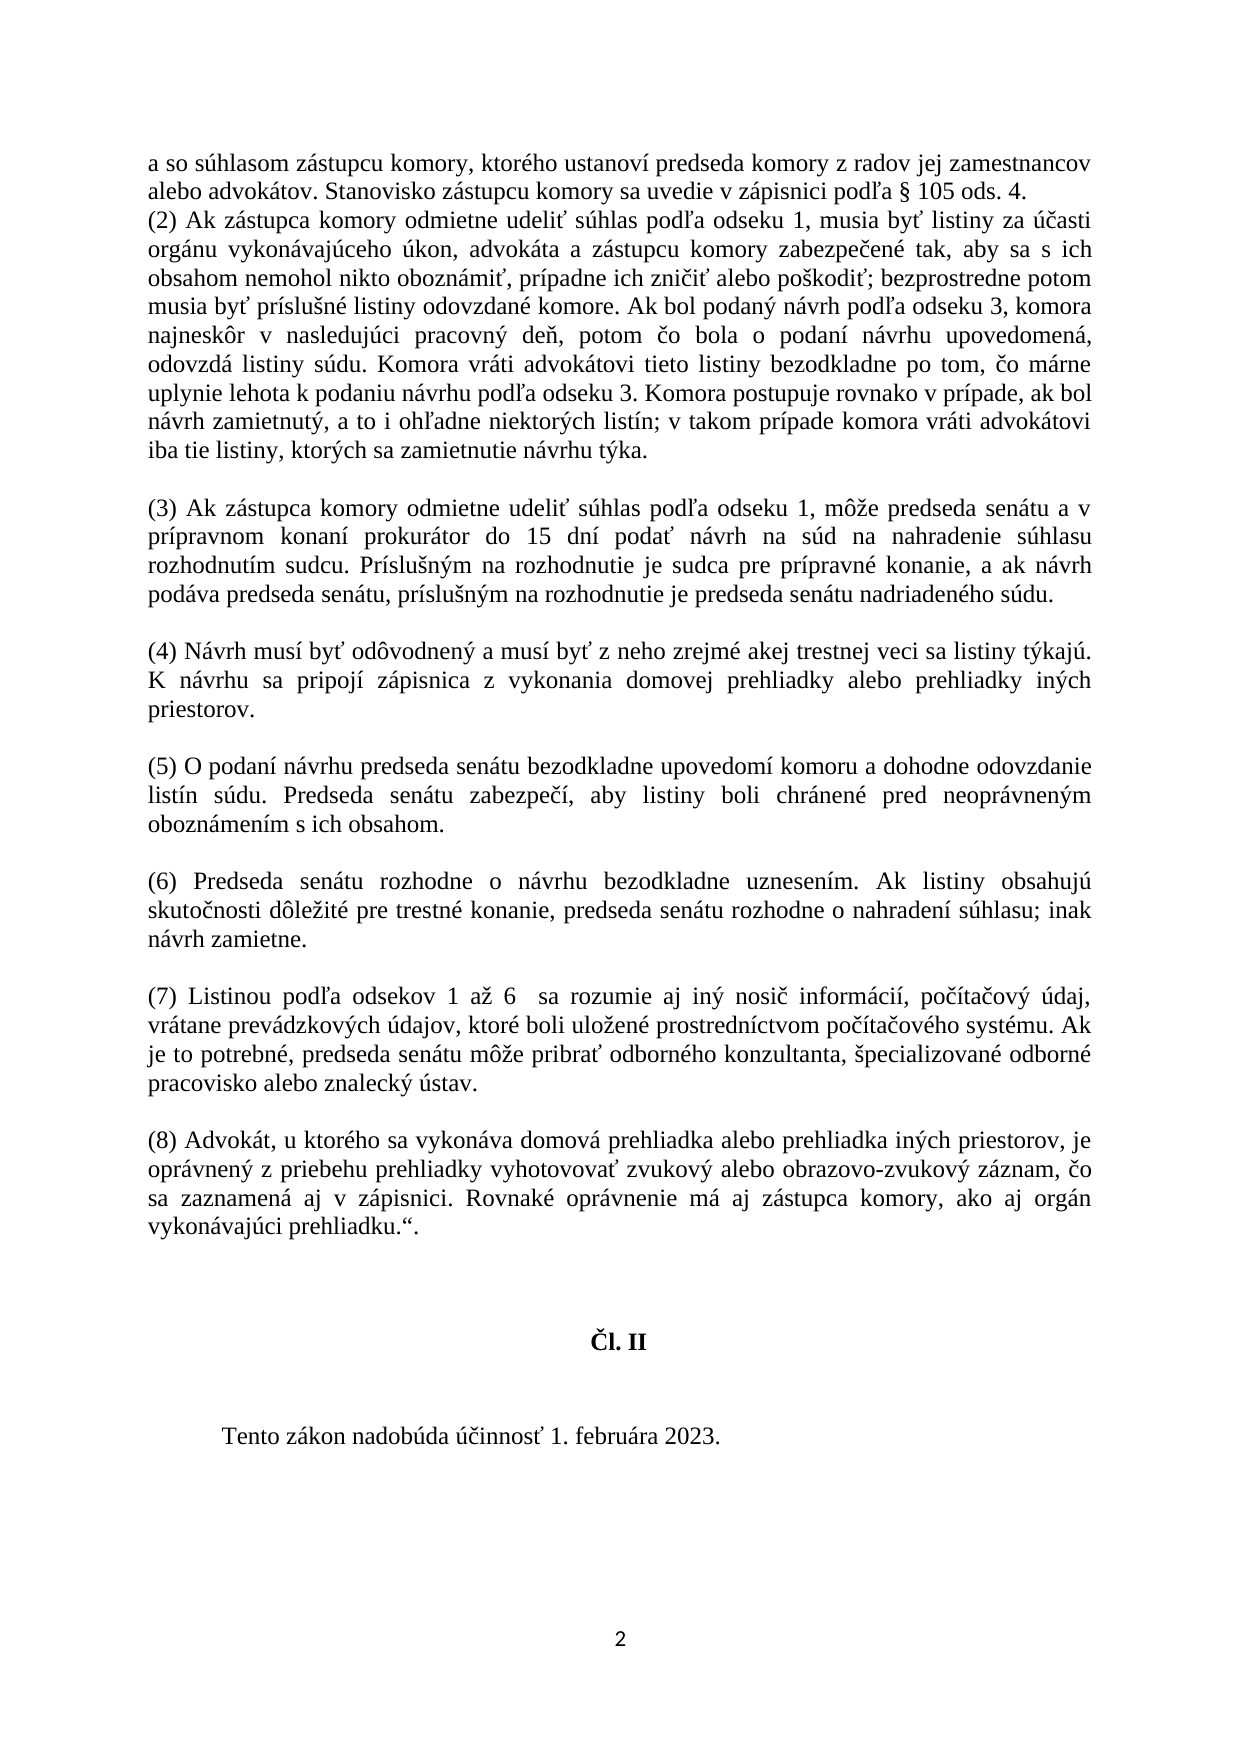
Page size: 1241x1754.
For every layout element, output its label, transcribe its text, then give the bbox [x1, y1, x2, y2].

text (3) Ak zástupca komory odmietne udeliť súhlas podľa odseku 1, môže predseda senátu a v prípravnom konaní prokurátor do 15 dní podať návrh na súd na nahradenie súhlasu rozhodnutím sudcu. Príslušným na rozhodnutie je sudca pre prípravné konanie, a ak návrh podáva predseda senátu, príslušným na rozhodnutie je predseda senátu nadriadeného súdu. [148, 493, 1093, 608]
text (7) Listinou podľa odsekov 1 až 6 sa rozumie aj iný nosič informácií, počítačový údaj, vrátane prevádzkových údajov, ktoré boli uložené prostredníctvom počítačového systému. Ak je to potrebné, predseda senátu môže pribrať odborného konzultanta, špecializované odborné pracovisko alebo znalecký ústav. [148, 981, 1093, 1096]
text (6) Predseda senátu rozhodne o návrhu bezodkladne uznesením. Ak listiny obsahujú skutočnosti dôležité pre trestné konanie, predseda senátu rozhodne o nahradení súhlasu; inak návrh zamietne. [148, 866, 1093, 953]
text (2) Ak zástupca komory odmietne udeliť súhlas podľa odseku 1, musia byť listiny za účasti orgánu vykonávajúceho úkon, advokáta a zástupcu komory zabezpečené tak, aby sa s ich obsahom nemohol nikto oboznámiť, prípadne ich zničiť alebo poškodiť; bezprostredne potom musia byť príslušné listiny odovzdané komore. Ak bol podaný návrh podľa odseku 3, komora najneskôr v nasledujúci pracovný deň, potom čo bola o podaní návrhu upovedomená, odovzdá listiny súdu. Komora vráti advokátovi tieto listiny bezodkladne po tom, čo márne uplynie lehota k podaniu návrhu podľa odseku 3. Komora postupuje rovnako v prípade, ak bol návrh zamietnutý, a to i ohľadne niektorých listín; v takom prípade komora vráti advokátovi iba tie listiny, ktorých sa zamietnutie návrhu týka. [148, 205, 1093, 464]
text (8) Advokát, u ktorého sa vykonáva domová prehliadka alebo prehliadka iných priestorov, je oprávnený z priebehu prehliadky vyhotovovať zvukový alebo obrazovo-zvukový záznam, čo sa zaznamená aj v zápisnici. Rovnaké oprávnenie má aj zástupca komory, ako aj orgán vykonávajúci prehliadku.“. [148, 1125, 1093, 1240]
text (5) O podaní návrhu predseda senátu bezodkladne upovedomí komoru a dohodne odovzdanie listín súdu. Predseda senátu zabezpečí, aby listiny boli chránené pred neoprávneným oboznámením s ich obsahom. [148, 751, 1093, 838]
text Tento zákon nadobúda účinnosť 1. februára 2023. [148, 1421, 1093, 1450]
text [148, 148, 1093, 205]
list Čl. II [518, 1327, 1093, 1356]
text (4) Návrh musí byť odôvodnený a musí byť z neho zrejmé akej trestnej veci sa listiny týkajú. K návrhu sa pripojí zápisnica z vykonania domovej prehliadky alebo prehliadky iných priestorov. [148, 636, 1093, 723]
